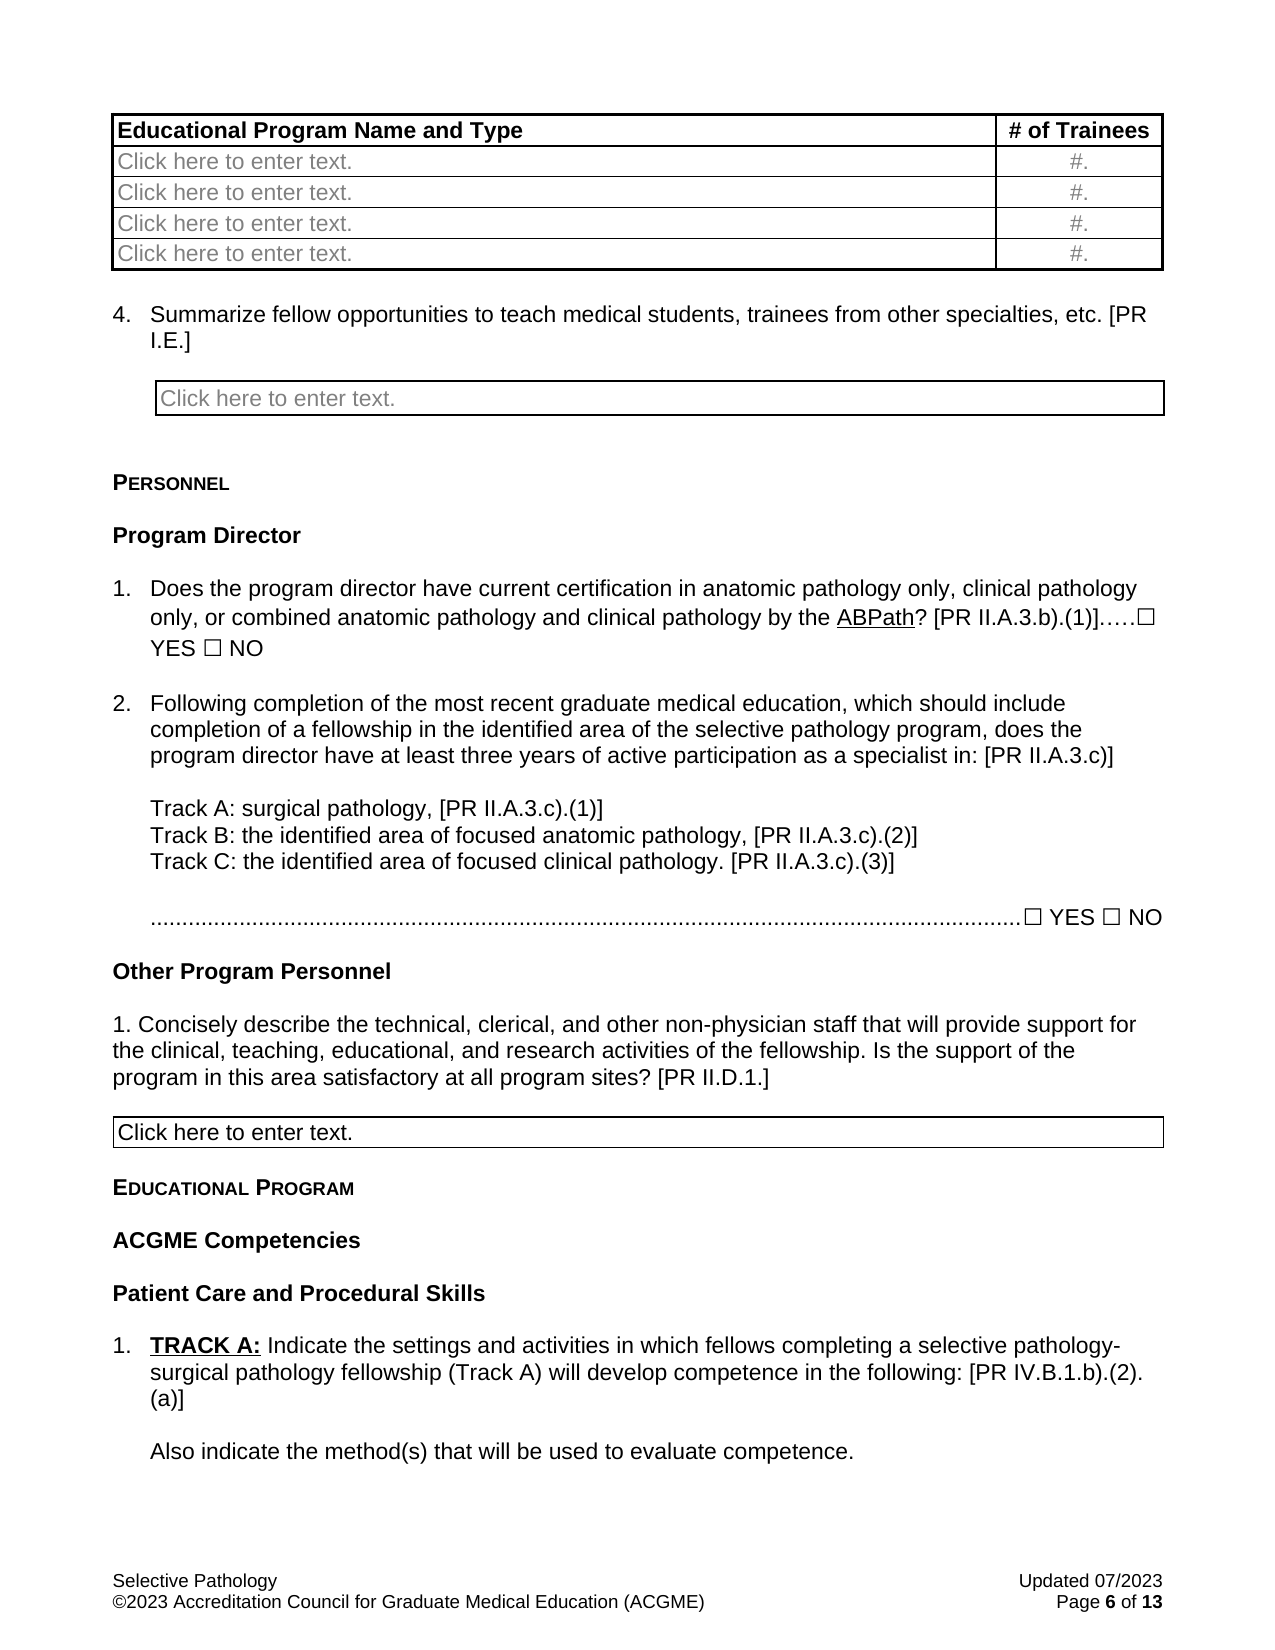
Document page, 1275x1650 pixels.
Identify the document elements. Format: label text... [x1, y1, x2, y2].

text Other Program Personnel [112, 958, 1162, 984]
text 1. Concisely describe the technical, clerical, and other non-physician staff that will provide support for the clinical, teaching, educational, and research activities of the fellowship. Is the support of the program in this area satisfactory at all program sites? [PR II.D.1.] [112, 1011, 1162, 1090]
text Track A: surgical pathology, [PR II.A.3.c).(1)] [150, 795, 1162, 822]
text Track C: the identified area of focused clinical pathology. [PR II.A.3.c).(3)] [150, 848, 1162, 874]
list Does the program director have current certification in anatomic pathology only, clinical pathology only, or combined anatomic pathology and clinical pathology by the ABPath? [PR II.A.3.b).(1)] YES NO [112, 574, 1162, 663]
text ACGME Competencies [112, 1227, 1162, 1253]
text Track B: the identified area of focused anatomic pathology, [PR II.A.3.c).(2)] [150, 822, 1162, 848]
text Also indicate the method(s) that will be used to evaluate competence. [150, 1438, 1162, 1464]
table_header Educational Program Name and Type [114, 116, 995, 145]
text Patient Care and Procedural Skills [112, 1279, 1162, 1306]
text YES NO [150, 901, 1162, 932]
text Personnel [112, 469, 1162, 496]
list TRACK A: Indicate the settings and activities in which fellows completing a selective pathology-surgical pathology fellowship (Track A) will develop competence in the following: [PR IV.B.1.b).(2).(a)] [112, 1332, 1162, 1411]
text Program Director [112, 522, 1162, 548]
text Educational Program [112, 1174, 1162, 1200]
table_header # of Trainees [997, 116, 1161, 145]
list Summarize fellow opportunities to teach medical students, trainees from other specialties, etc. [PR I.E.] [112, 301, 1162, 353]
list Following completion of the most recent graduate medical education, which should include completion of a fellowship in the identified area of the selective pathology program, does the program director have at least three years of active participation as a specialist in: [PR II.A.3.c)] [112, 690, 1162, 769]
